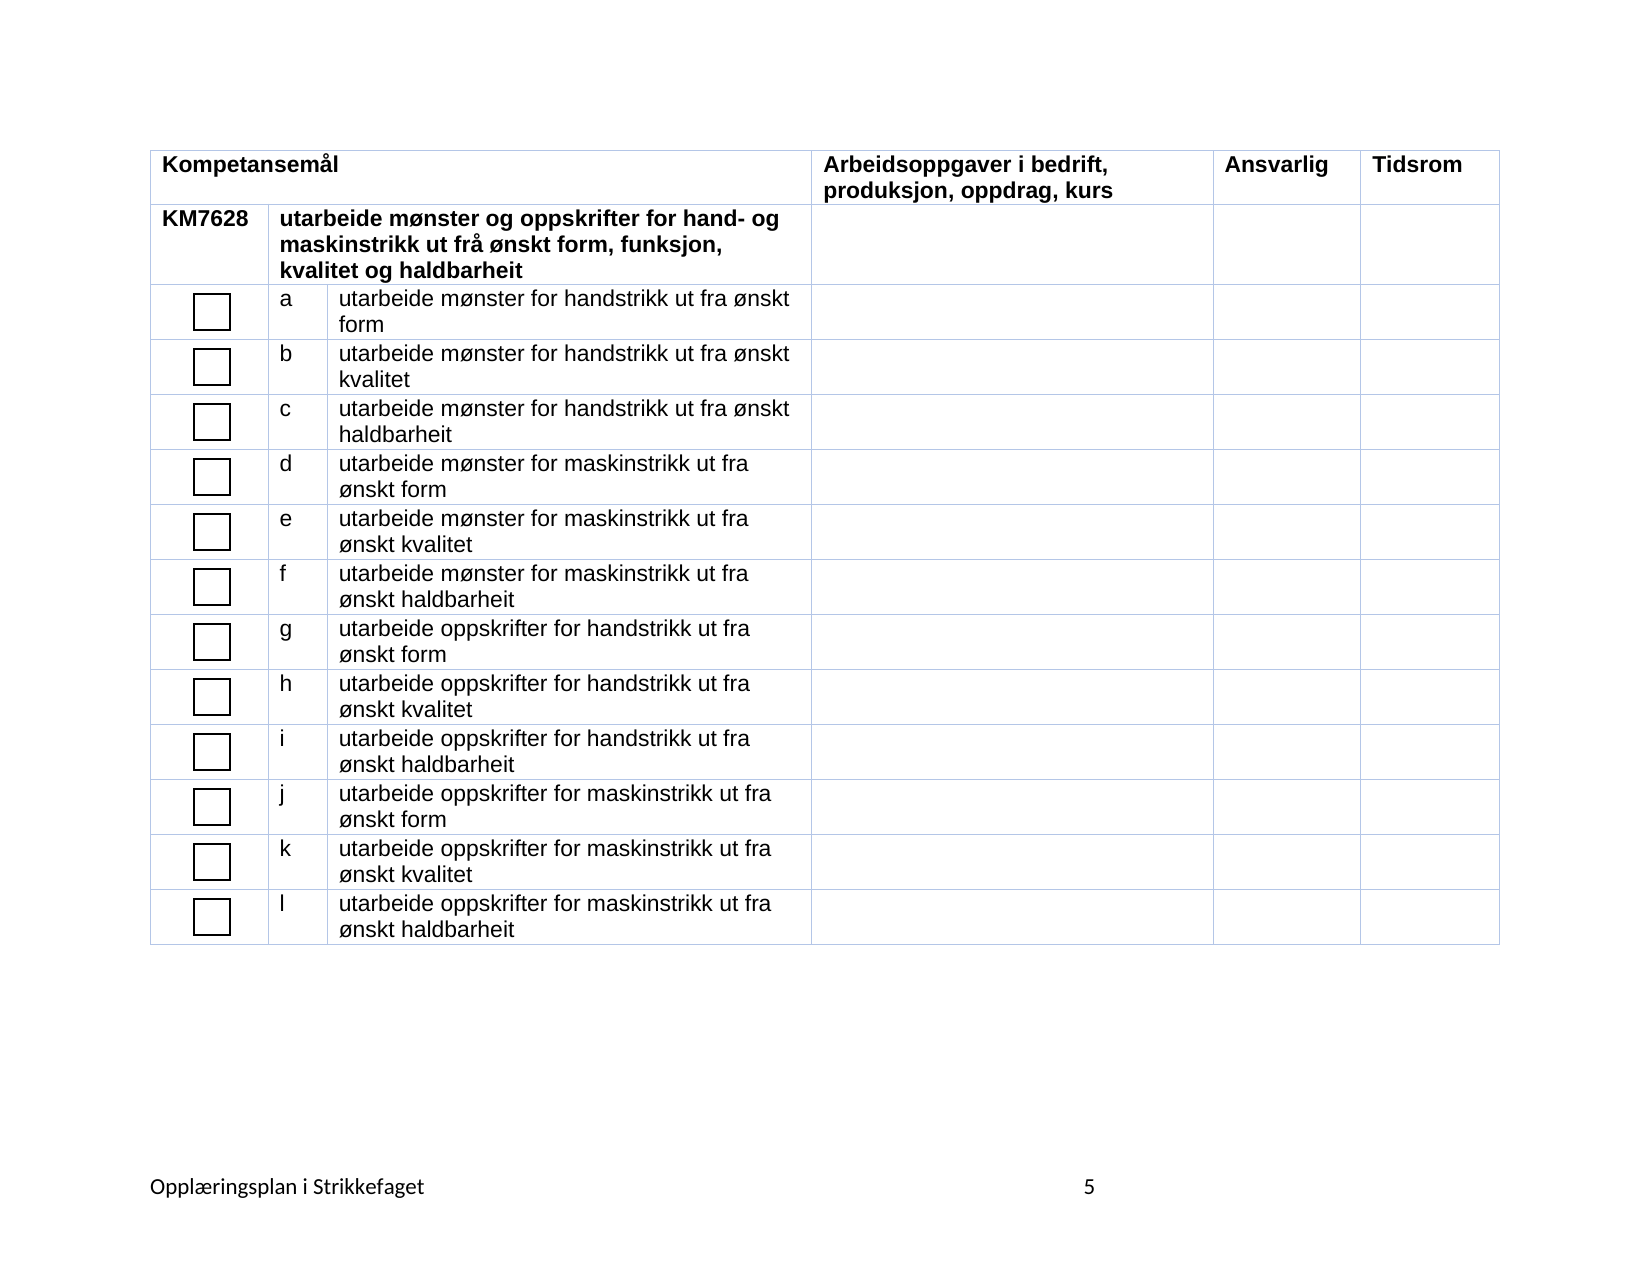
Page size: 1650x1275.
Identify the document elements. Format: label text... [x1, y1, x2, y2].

table_cell [151, 780, 268, 834]
table_cell utarbeide mønster for handstrikk ut fra ønskt haldbarheit [328, 395, 811, 449]
table_cell [1214, 340, 1360, 394]
table_cell [1214, 725, 1360, 779]
table_cell [1214, 205, 1360, 284]
table_cell utarbeide oppskrifter for handstrikk ut fra ønskt haldbarheit [328, 725, 811, 779]
table_cell [812, 615, 1213, 669]
table_cell b [269, 340, 327, 394]
table_cell l [269, 890, 327, 944]
table_cell utarbeide mønster for maskinstrikk ut fra ønskt haldbarheit [328, 560, 811, 614]
table_header Tidsrom [1361, 151, 1499, 204]
table_cell [151, 560, 268, 614]
table_cell [1214, 505, 1360, 559]
table_cell g [269, 615, 327, 669]
table_cell i [269, 725, 327, 779]
table_cell [1361, 450, 1499, 504]
table_cell utarbeide oppskrifter for handstrikk ut fra ønskt kvalitet [328, 670, 811, 724]
table_cell [812, 835, 1213, 889]
table_cell [151, 670, 268, 724]
table_cell [1361, 340, 1499, 394]
table_cell utarbeide oppskrifter for maskinstrikk ut fra ønskt kvalitet [328, 835, 811, 889]
table_cell [1361, 615, 1499, 669]
table_cell [1214, 450, 1360, 504]
table_cell [151, 450, 268, 504]
table_cell [812, 890, 1213, 944]
table_cell [151, 285, 268, 339]
table_cell [1361, 505, 1499, 559]
table_header Ansvarlig [1214, 151, 1360, 204]
table_cell [812, 205, 1213, 284]
table_cell [812, 505, 1213, 559]
table_header Arbeidsoppgaver i bedrift, produksjon, oppdrag, kurs [812, 151, 1213, 204]
table_cell a [269, 285, 327, 339]
table_cell [1214, 395, 1360, 449]
table_cell [1361, 395, 1499, 449]
table_cell KM7628 [151, 205, 268, 284]
table_cell [151, 505, 268, 559]
table_header Kompetansemål [151, 151, 811, 204]
table_cell [812, 780, 1213, 834]
table_cell [1361, 205, 1499, 284]
table_cell [151, 340, 268, 394]
table_cell [812, 340, 1213, 394]
table_cell [812, 285, 1213, 339]
table_cell [151, 835, 268, 889]
table_cell [1361, 835, 1499, 889]
table_cell [151, 615, 268, 669]
table_cell [1361, 780, 1499, 834]
table_cell [1214, 285, 1360, 339]
table_cell [1361, 890, 1499, 944]
table_cell [812, 395, 1213, 449]
table_cell [151, 725, 268, 779]
table_cell utarbeide oppskrifter for maskinstrikk ut fra ønskt form [328, 780, 811, 834]
table_cell e [269, 505, 327, 559]
table_cell [1361, 725, 1499, 779]
table_cell h [269, 670, 327, 724]
table_cell utarbeide oppskrifter for maskinstrikk ut fra ønskt haldbarheit [328, 890, 811, 944]
table_cell utarbeide mønster for maskinstrikk ut fra ønskt form [328, 450, 811, 504]
table_cell c [269, 395, 327, 449]
table_cell [812, 670, 1213, 724]
table_cell [1361, 285, 1499, 339]
table_cell [1214, 780, 1360, 834]
table_cell [1214, 670, 1360, 724]
table_cell [1214, 890, 1360, 944]
table_cell utarbeide mønster for handstrikk ut fra ønskt kvalitet [328, 340, 811, 394]
table_cell j [269, 780, 327, 834]
table_cell utarbeide oppskrifter for handstrikk ut fra ønskt form [328, 615, 811, 669]
table_cell utarbeide mønster for handstrikk ut fra ønskt form [328, 285, 811, 339]
table_cell k [269, 835, 327, 889]
table_cell f [269, 560, 327, 614]
table_cell utarbeide mønster og oppskrifter for hand- og maskinstrikk ut frå ønskt form, funksjon, kvalitet og haldbarheit [269, 205, 811, 284]
table_cell [1361, 560, 1499, 614]
table_cell [1361, 670, 1499, 724]
table_cell [151, 395, 268, 449]
table_cell [1214, 615, 1360, 669]
table_cell [1214, 560, 1360, 614]
table_cell [151, 890, 268, 944]
table_cell utarbeide mønster for maskinstrikk ut fra ønskt kvalitet [328, 505, 811, 559]
table_cell [812, 450, 1213, 504]
table_cell [812, 560, 1213, 614]
table_cell d [269, 450, 327, 504]
table_cell [1214, 835, 1360, 889]
table_cell [812, 725, 1213, 779]
